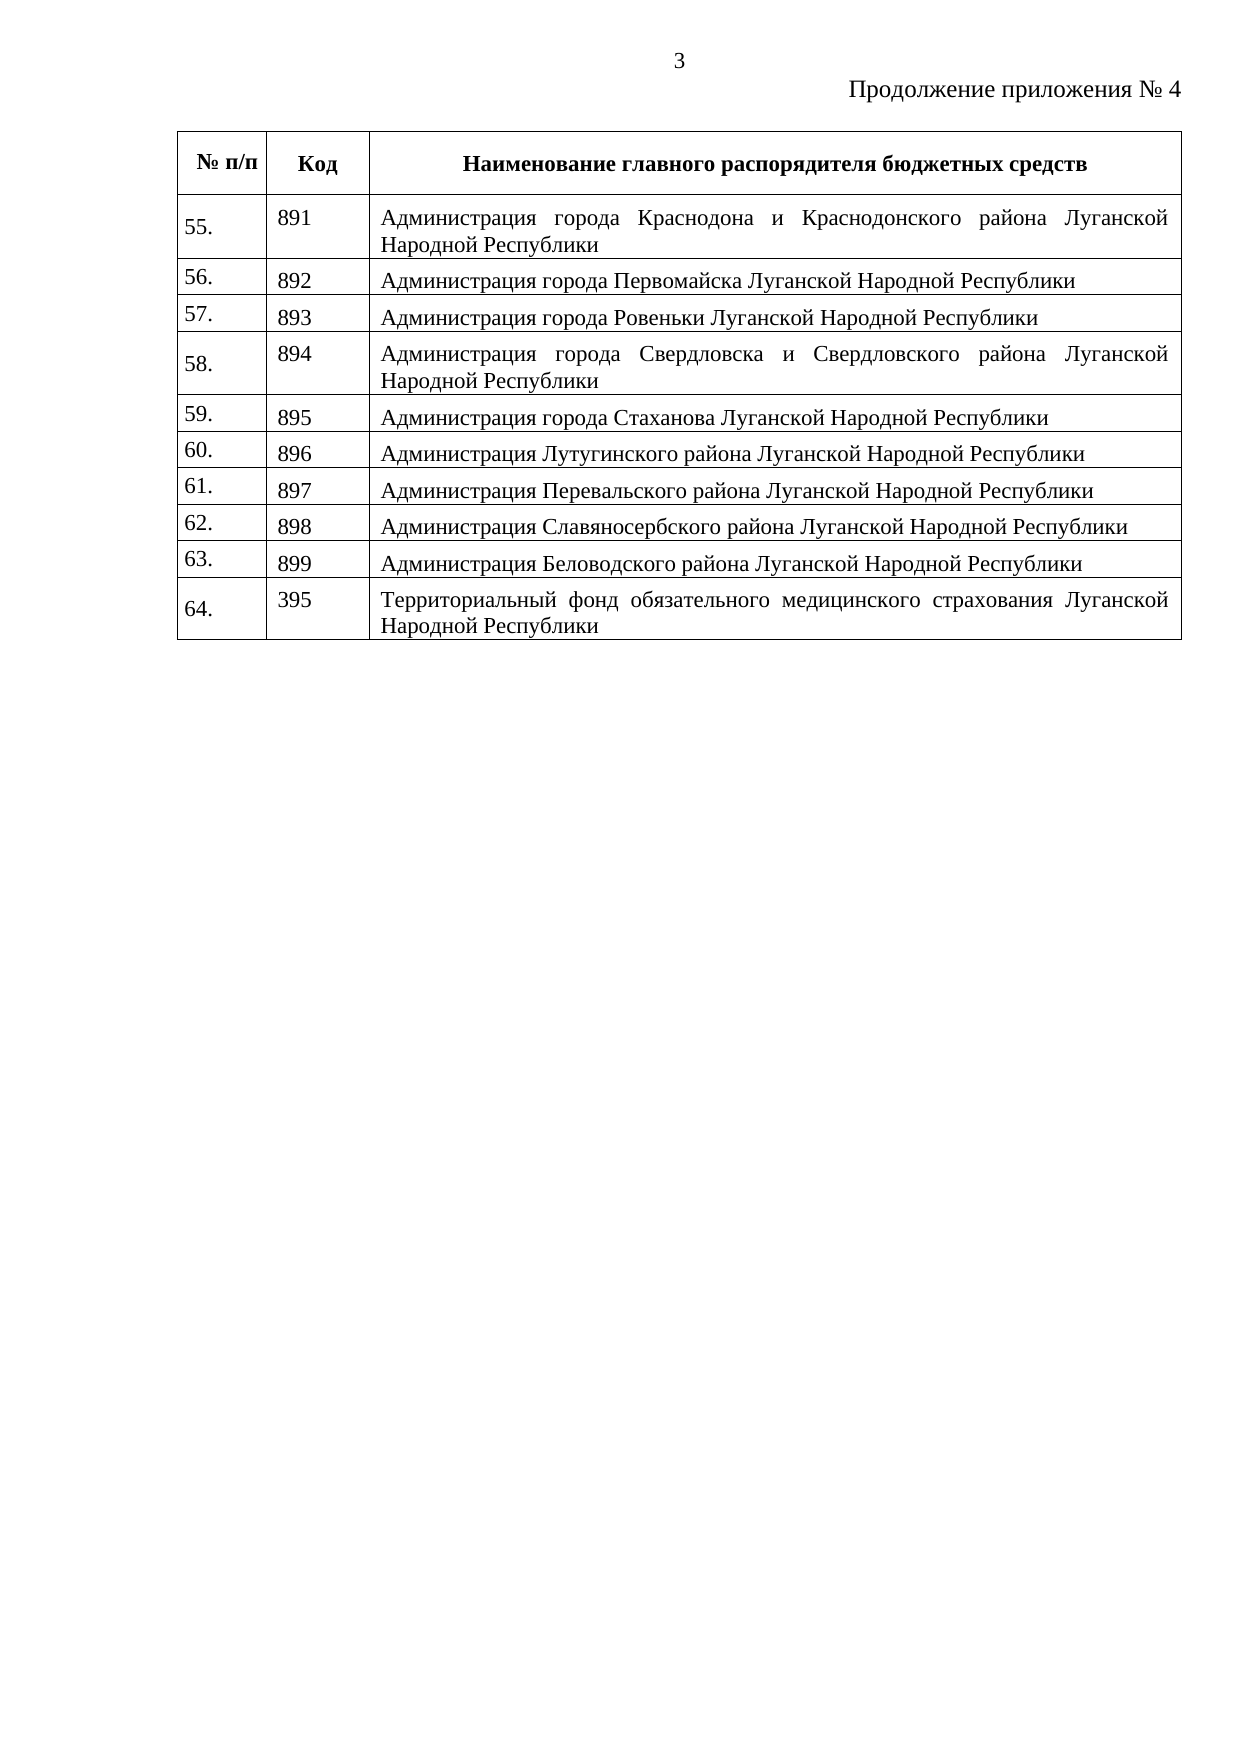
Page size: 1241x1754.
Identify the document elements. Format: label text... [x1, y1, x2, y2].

table_cell 895 [267, 395, 369, 431]
table_cell [178, 259, 266, 294]
table_cell Администрация Перевальского района Луганской Народной Республики [370, 468, 1181, 504]
table_cell 891 [267, 195, 369, 258]
table_cell 899 [267, 541, 369, 577]
table_cell Администрация города Стаханова Луганской Народной Республики [370, 395, 1181, 431]
table_cell 897 [267, 468, 369, 504]
table_cell 898 [267, 505, 369, 540]
table_cell 896 [267, 432, 369, 467]
table_header Код [267, 132, 369, 194]
table_header Наименование главного распорядителя бюджетных средств [370, 132, 1181, 194]
table_cell [178, 468, 266, 504]
table_header № п/п [178, 132, 266, 194]
table_cell [178, 332, 266, 394]
table_cell [178, 505, 266, 540]
table_cell 395 [267, 578, 369, 639]
table_cell Администрация Беловодского района Луганской Народной Республики [370, 541, 1181, 577]
table_cell 892 [267, 259, 369, 294]
table_cell Администрация города Краснодона и Краснодонского района Луганской Народной Республики [370, 195, 1181, 258]
table_cell [178, 195, 266, 258]
table_cell Администрация города Первомайска Луганской Народной Республики [370, 259, 1181, 294]
table_cell [178, 432, 266, 467]
table_cell 894 [267, 332, 369, 394]
table_cell Администрация Славяносербского района Луганской Народной Республики [370, 505, 1181, 540]
table_cell 893 [267, 295, 369, 331]
table_cell [178, 578, 266, 639]
table_cell [178, 295, 266, 331]
table_cell [178, 395, 266, 431]
table_cell Администрация города Свердловска и Свердловского района Луганской Народной Республики [370, 332, 1181, 394]
table_cell Территориальный фонд обязательного медицинского страхования Луганской Народной Республики [370, 578, 1181, 639]
table_cell [178, 541, 266, 577]
table_cell Администрация Лутугинского района Луганской Народной Республики [370, 432, 1181, 467]
table_cell Администрация города Ровеньки Луганской Народной Республики [370, 295, 1181, 331]
